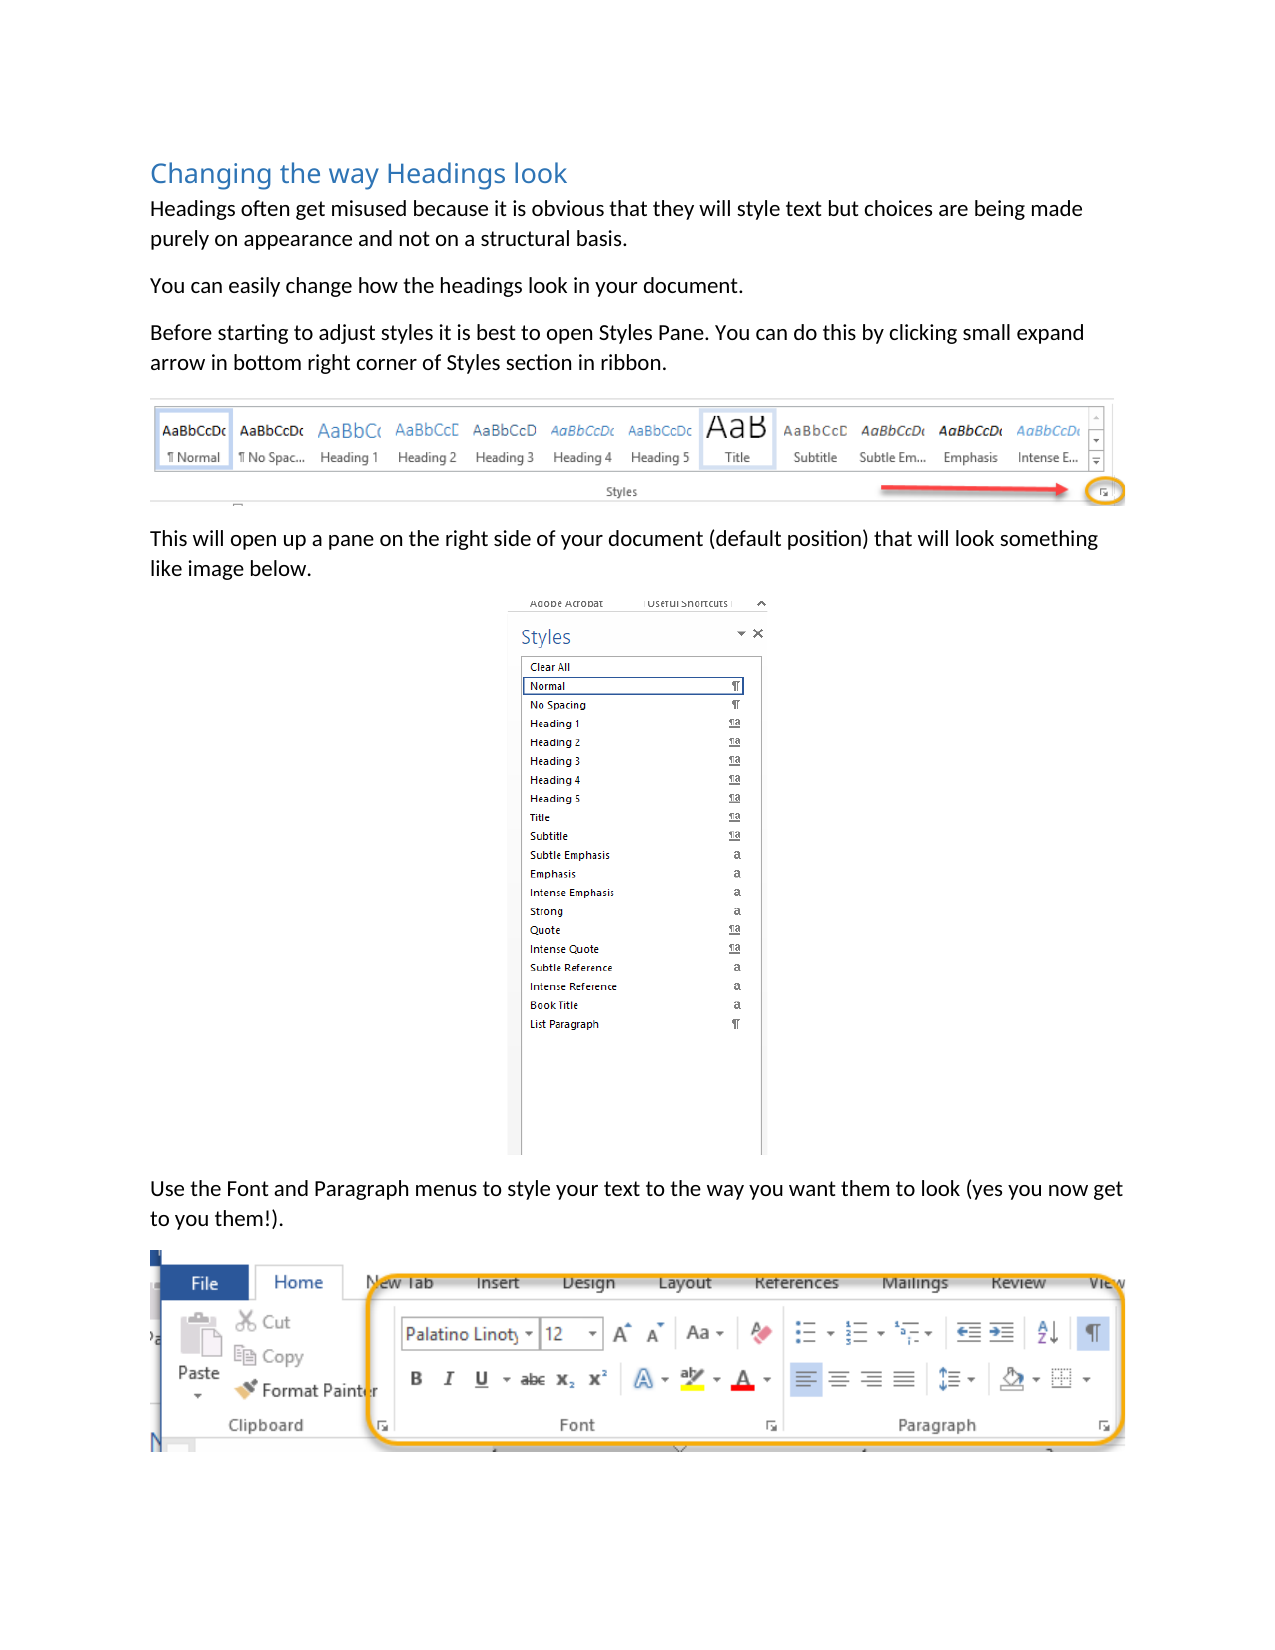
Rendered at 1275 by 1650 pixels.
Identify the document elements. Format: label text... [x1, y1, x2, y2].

picture [150, 395, 1125, 506]
picture [507, 601, 768, 1155]
text Before starting to adjust styles it is best to open Styles Pane. You can do this by clicking small expand arrow in bottom right corner of Styles section in ribbon. [150, 318, 1125, 376]
text Headings often get misused because it is obvious that they will style text but choices are being made purely on appearance and not on a structural basis. [150, 194, 1125, 252]
subtitle Changing the way Headings look [150, 154, 1125, 191]
text You can easily change how the headings look in your document. [150, 271, 1125, 299]
picture [150, 1250, 1125, 1452]
text Use the Font and Paragraph menus to style your text to the way you want them to look (yes you now get to you them!). [150, 1174, 1125, 1232]
text This will open up a pane on the right side of your document (default position) that will look something like image below. [150, 524, 1125, 582]
